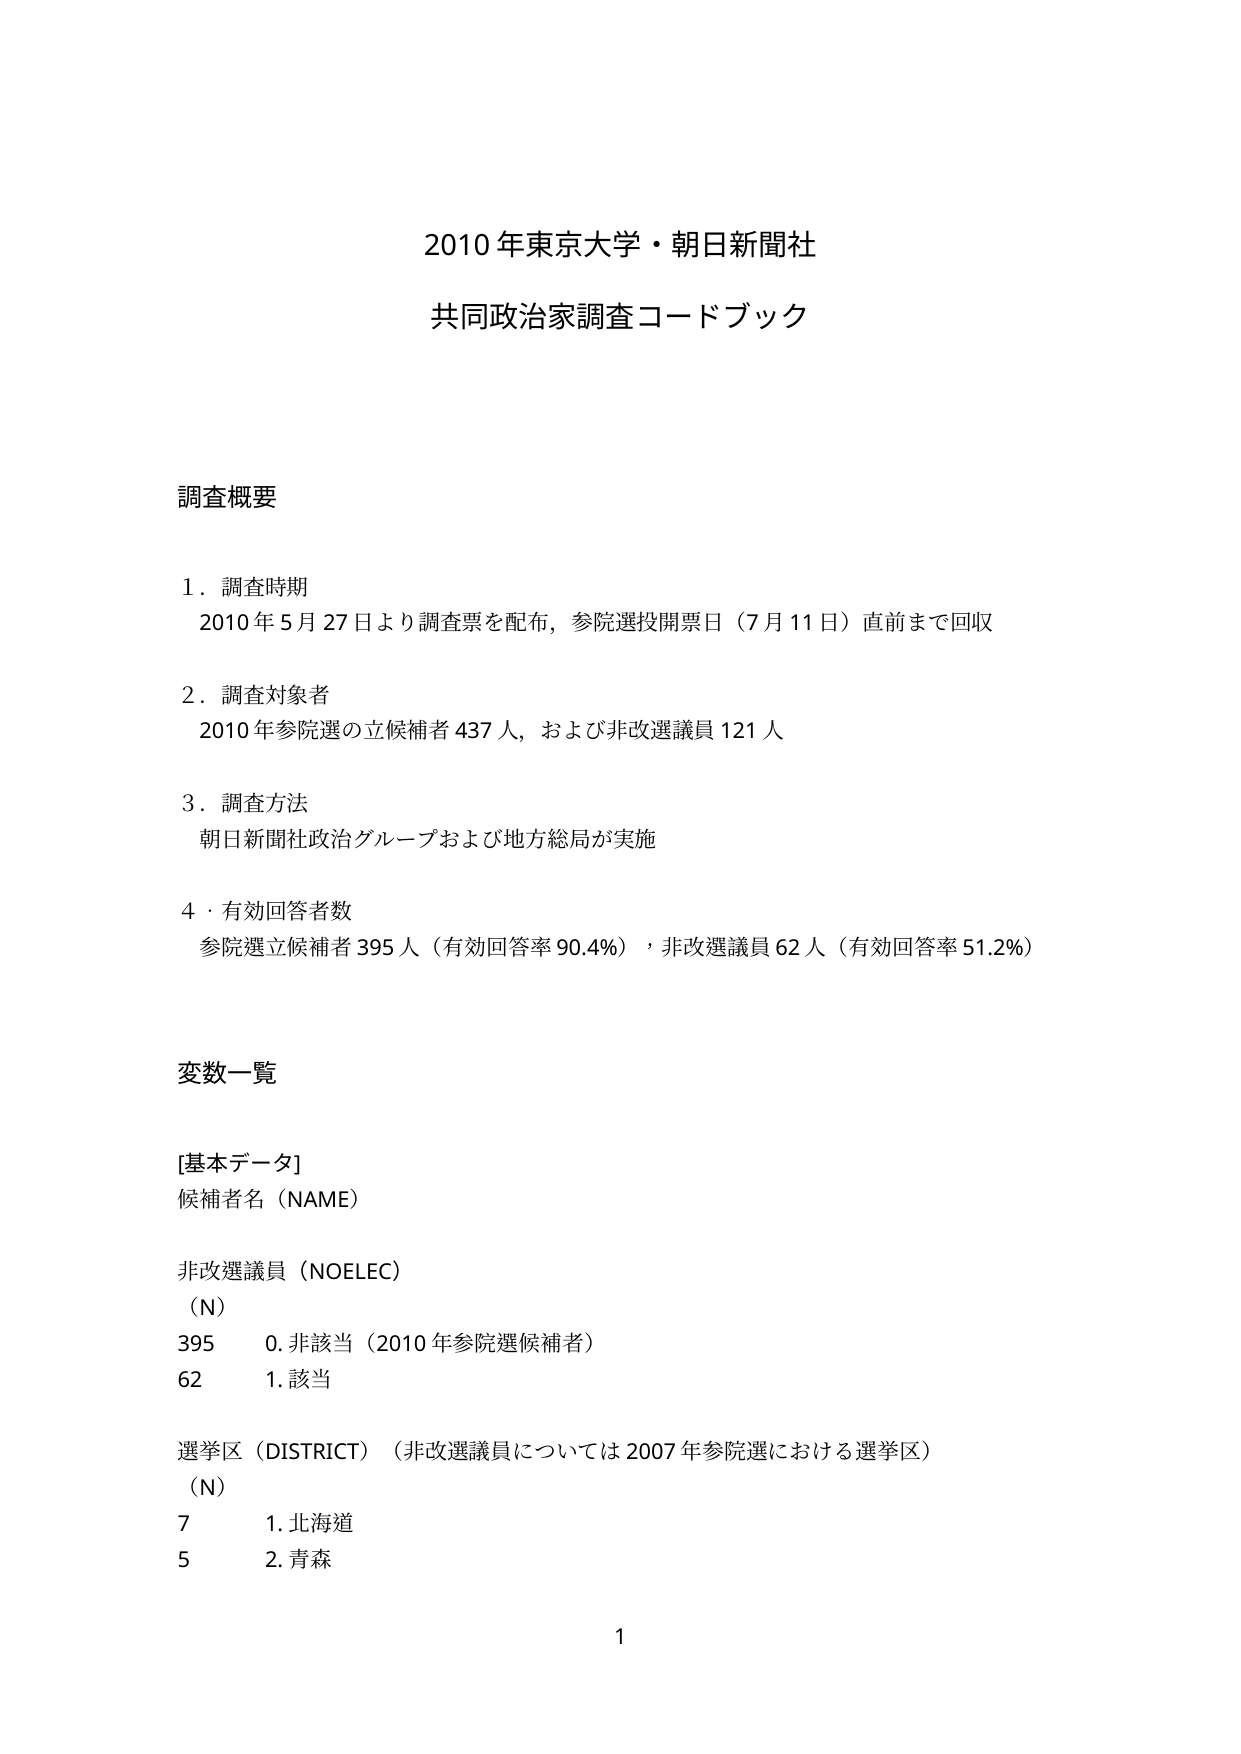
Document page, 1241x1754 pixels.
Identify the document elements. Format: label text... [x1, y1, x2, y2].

text 朝日新聞社政治グループおよび地方総局が実施 [177, 820, 1063, 856]
text 参院選立候補者395人（有効回答率90.4%），非改選議員62人（有効回答率51.2%） [177, 928, 1063, 964]
text 2010年5月27日より調査票を配布，参院選投開票日（7月11日）直前まで回収 [177, 603, 1063, 639]
text １．調査時期 [177, 567, 1063, 603]
text ４．有効回答者数 [177, 892, 1063, 928]
text 変数一覧 [177, 1036, 1063, 1108]
text 2010年東京大学・朝日新聞社 [177, 207, 1063, 279]
text 候補者名（NAME） [177, 1180, 1063, 1216]
text 選挙区（DISTRICT）（非改選議員については2007年参院選における選挙区） [177, 1432, 1063, 1468]
text 5 2. 青森 [177, 1541, 1063, 1577]
text 2010年参院選の立候補者437人，および非改選議員121人 [177, 712, 1063, 748]
text 7 1. 北海道 [177, 1504, 1063, 1541]
text ３．調査方法 [177, 784, 1063, 820]
text 共同政治家調査コードブック [177, 279, 1063, 351]
text 非改選議員（NOELEC） [177, 1252, 1063, 1288]
text 調査概要 [177, 459, 1063, 531]
text ２．調査対象者 [177, 676, 1063, 712]
text （N） [177, 1288, 1063, 1324]
text 62 1. 該当 [177, 1360, 1063, 1396]
text 395 0. 非該当（2010年参院選候補者） [177, 1324, 1063, 1360]
text （N） [177, 1468, 1063, 1504]
text [基本データ] [177, 1144, 1063, 1180]
